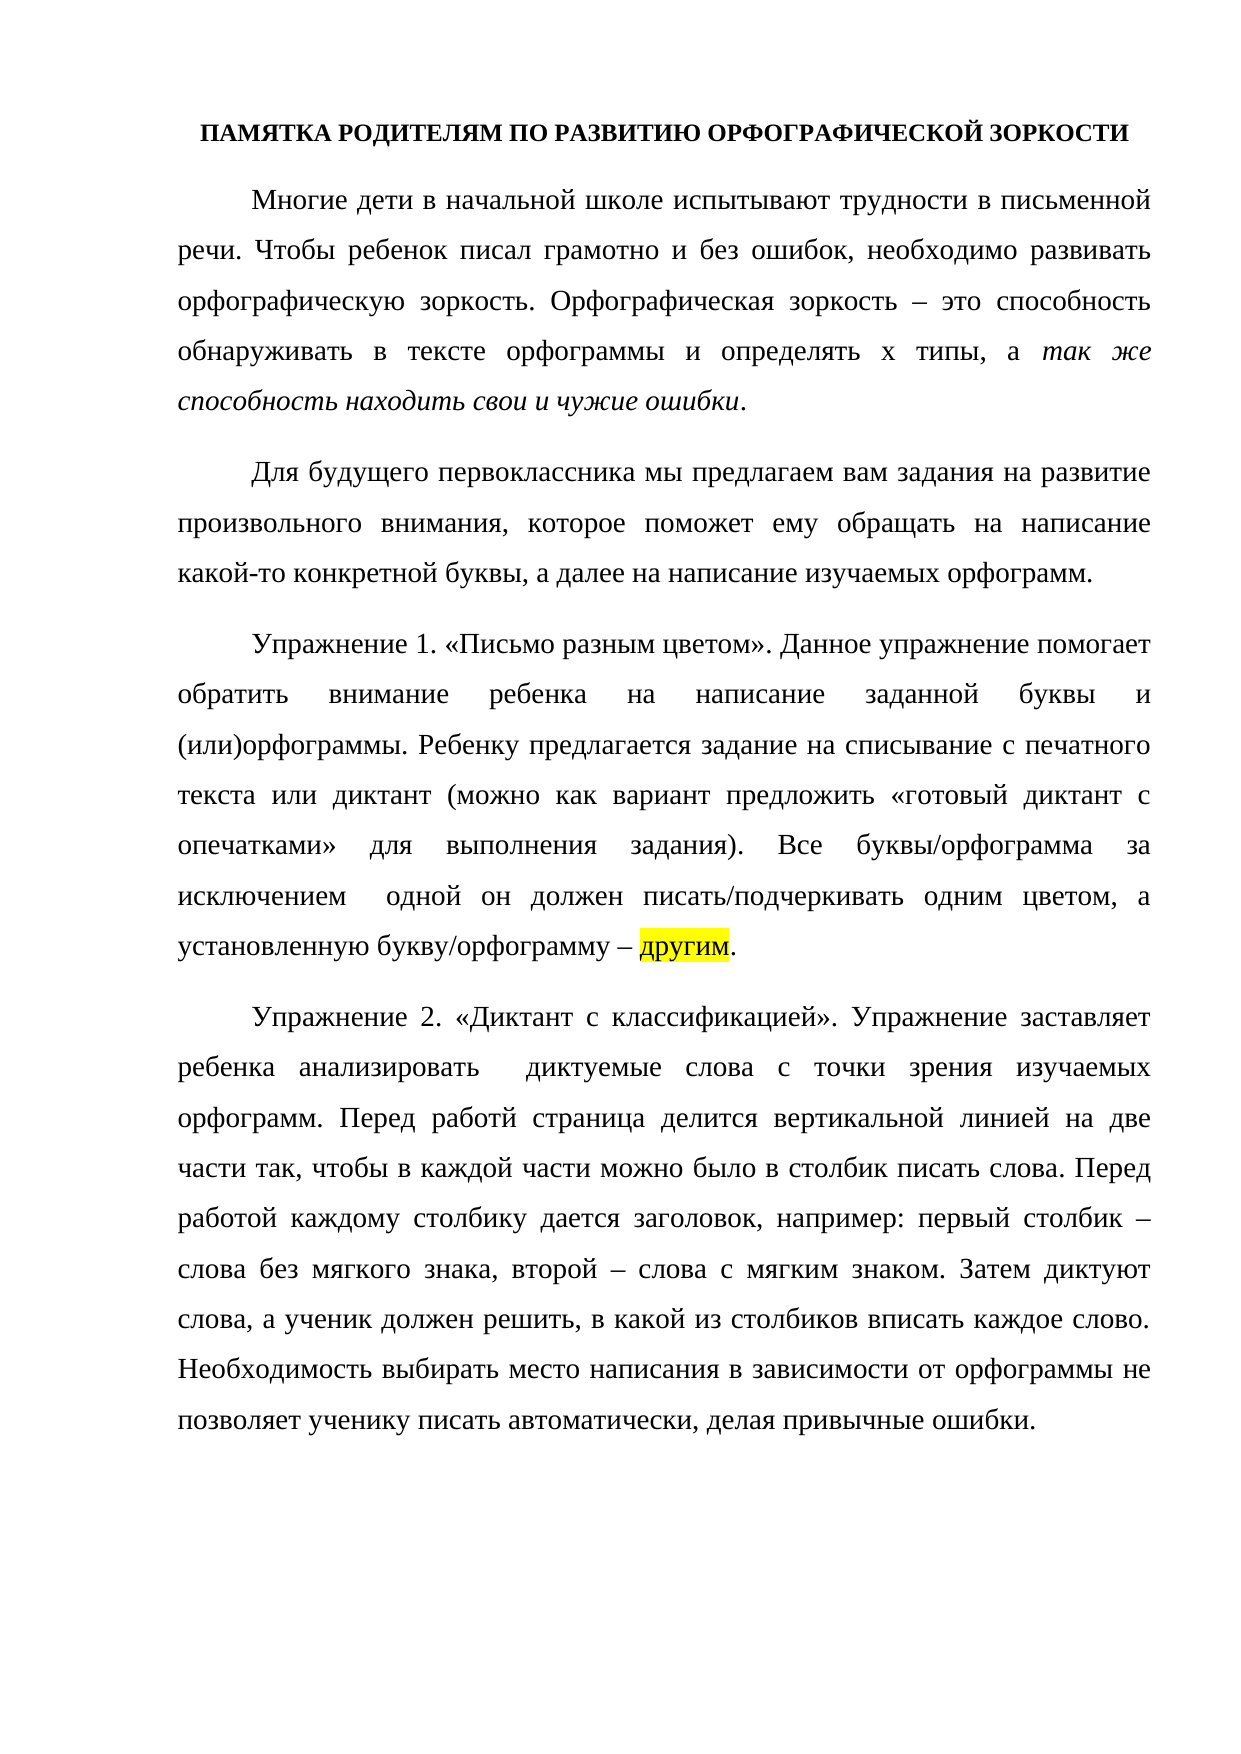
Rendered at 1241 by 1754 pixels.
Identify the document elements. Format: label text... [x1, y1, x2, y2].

text Упражнение 1. «Письмо разным цветом». Данное упражнение помогает обратить внимание ребенка на написание заданной буквы и (или)орфограммы. Ребенку предлагается задание на списывание с печатного текста или диктант (можно как вариант предложить «готовый диктант с опечатками» для выполнения задания). Все буквы/орфограмма за исключением одной он должен писать/подчеркивать одним цветом, а установленную букву/орфограмму – другим. [177, 626, 1152, 962]
text ПАМЯТКА РОДИТЕЛЯМ ПО РАЗВИТИЮ ОРФОГРАФИЧЕСКОЙ ЗОРКОСТИ [177, 118, 1152, 147]
text Упражнение 2. «Диктант с классификацией». Упражнение заставляет ребенка анализировать диктуемые слова с точки зрения изучаемых орфограмм. Перед работй страница делится вертикальной линией на две части так, чтобы в каждой части можно было в столбик писать слова. Перед работой каждому столбику дается заголовок, например: первый столбик – слова без мягкого знака, второй – слова с мягким знаком. Затем диктуют слова, а ученик должен решить, в какой из столбиков вписать каждое слово. Необходимость выбирать место написания в зависимости от орфограммы не позволяет ученику писать автоматически, делая привычные ошибки. [177, 999, 1152, 1435]
text Многие дети в начальной школе испытывают трудности в письменной речи. Чтобы ребенок писал грамотно и без ошибок, необходимо развивать орфографическую зоркость. Орфографическая зоркость – это способность обнаруживать в тексте орфограммы и определять х типы, а так же способность находить свои и чужие ошибки. [177, 182, 1152, 417]
text Для будущего первоклассника мы предлагаем вам задания на развитие произвольного внимания, которое поможет ему обращать на написание какой-то конкретной буквы, а далее на написание изучаемых орфограмм. [177, 454, 1152, 589]
